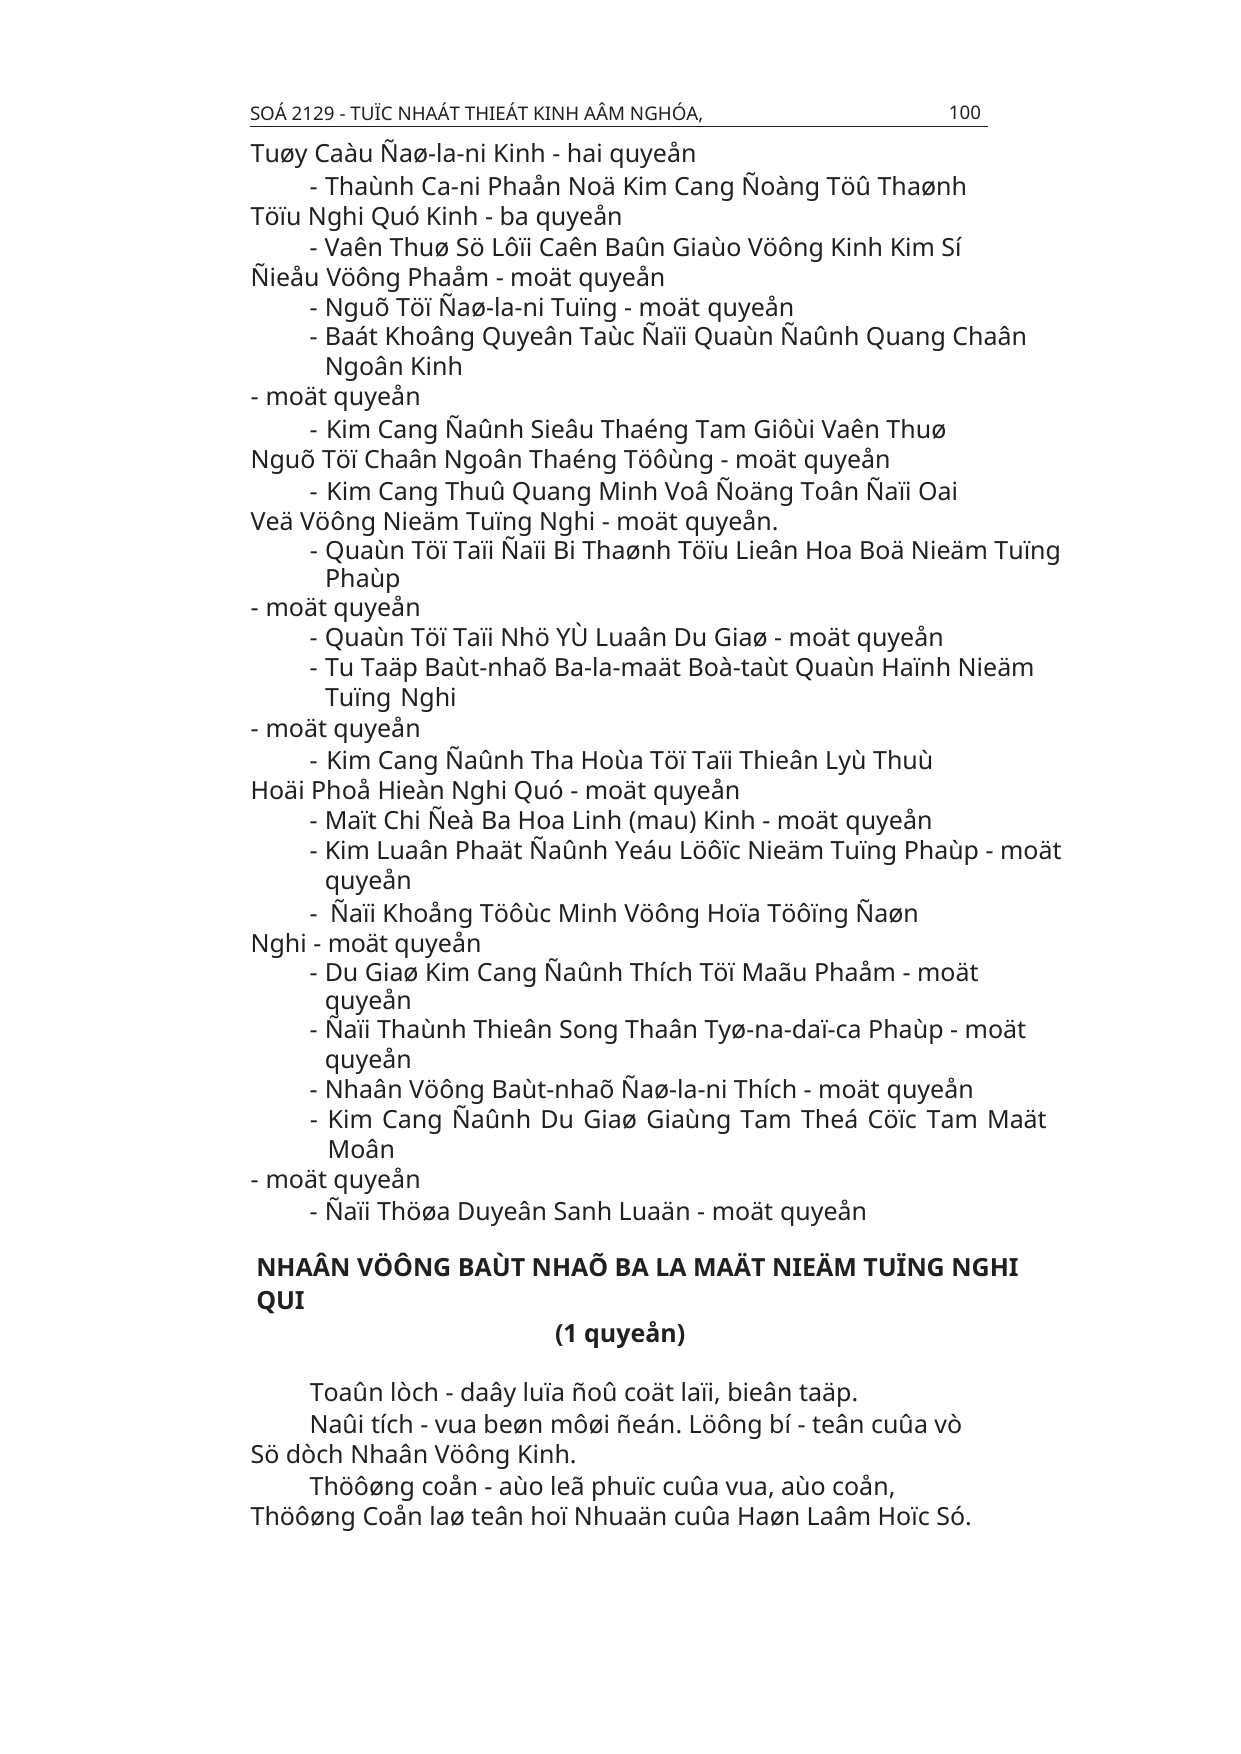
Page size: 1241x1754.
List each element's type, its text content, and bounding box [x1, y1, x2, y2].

list Nhaân Vöông Baùt-nhaõ Ñaø-la-ni Thích - moät quyeån [309, 1074, 1065, 1104]
list Quaùn Töï Taïi Ñaïi Bi Thaønh Töïu Lieân Hoa Boä Nieäm Tuïng Phaùp [309, 537, 1065, 593]
list Maït Chi Ñeà Ba Hoa Linh (mau) Kinh - moät quyeån [309, 807, 1065, 835]
list Vaên Thuø Sö Lôïi Caên Baûn Giaùo Vöông Kinh Kim Sí Ñieåu Vöông Phaåm - moät quyeån [250, 232, 987, 294]
text Thöôøng coån - aùo leã phuïc cuûa vua, aùo coån, Thöôøng Coån laø teân hoï Nhuaän cuûa Haøn Laâm Hoïc Só. [250, 1471, 993, 1533]
list Du Giaø Kim Cang Ñaûnh Thích Töï Maãu Phaåm - moät quyeån [309, 959, 1065, 1015]
list moät quyeån [250, 713, 1065, 743]
list Baát Khoâng Quyeân Taùc Ñaïi Quaùn Ñaûnh Quang Chaân Ngoân Kinh [309, 322, 1065, 381]
text Tuøy Caàu Ñaø-la-ni Kinh - hai quyeån [250, 136, 1065, 168]
list Quaùn Töï Taïi Nhö YÙ Luaân Du Giaø - moät quyeån [309, 623, 1065, 653]
list Kim Cang Thuû Quang Minh Voâ Ñoäng Toân Ñaïi Oai Veä Vöông Nieäm Tuïng Nghi - moät quyeån. [250, 475, 970, 537]
text (1 quyeån) [253, 1316, 987, 1348]
text Toaûn lòch - daây luïa ñoû coät laïi, bieân taäp. [309, 1375, 1065, 1407]
list Ñaïi Khoång Töôùc Minh Vöông Hoïa Töôïng Ñaøn Nghi - moät quyeån [250, 897, 933, 959]
subtitle NHAÂN VÖÔNG BAÙT NHAÕ BA LA MAÄT NIEÄM TUÏNG NGHI QUI [256, 1251, 1065, 1316]
list Kim Cang Ñaûnh Sieâu Thaéng Tam Giôùi Vaên Thuø Nguõ Töï Chaân Ngoân Thaéng Töôùng - moät quyeån [250, 413, 977, 475]
list Ñaïi Thaùnh Thieân Song Thaân Tyø-na-daï-ca Phaùp - moät quyeån [309, 1015, 1065, 1074]
list Thaùnh Ca-ni Phaån Noä Kim Cang Ñoàng Töû Thaønh Töïu Nghi Quó Kinh - ba quyeån [250, 170, 988, 232]
list Ñaïi Thöøa Duyeân Sanh Luaän - moät quyeån [309, 1195, 1065, 1227]
list Kim Cang Ñaûnh Du Giaø Giaùng Tam Theá Cöïc Tam Maät Moân [309, 1104, 1065, 1164]
list moät quyeån [250, 381, 1065, 412]
text Naûi tích - vua beøn môøi ñeán. Löông bí - teân cuûa vò Sö dòch Nhaân Vöông Kinh. [250, 1409, 993, 1471]
list Kim Cang Ñaûnh Tha Hoùa Töï Taïi Thieân Lyù Thuù Hoäi Phoå Hieàn Nghi Quó - moät quyeån [250, 745, 976, 807]
list Kim Luaân Phaät Ñaûnh Yeáu Löôïc Nieäm Tuïng Phaùp - moät quyeån [309, 835, 1065, 896]
list Tu Taäp Baùt-nhaõ Ba-la-maät Boà-taùt Quaùn Haïnh Nieäm Tuïng Nghi [309, 653, 1065, 713]
list Nguõ Töï Ñaø-la-ni Tuïng - moät quyeån [309, 294, 1065, 322]
list moät quyeån [250, 1164, 1065, 1195]
list moät quyeån [250, 593, 1065, 623]
